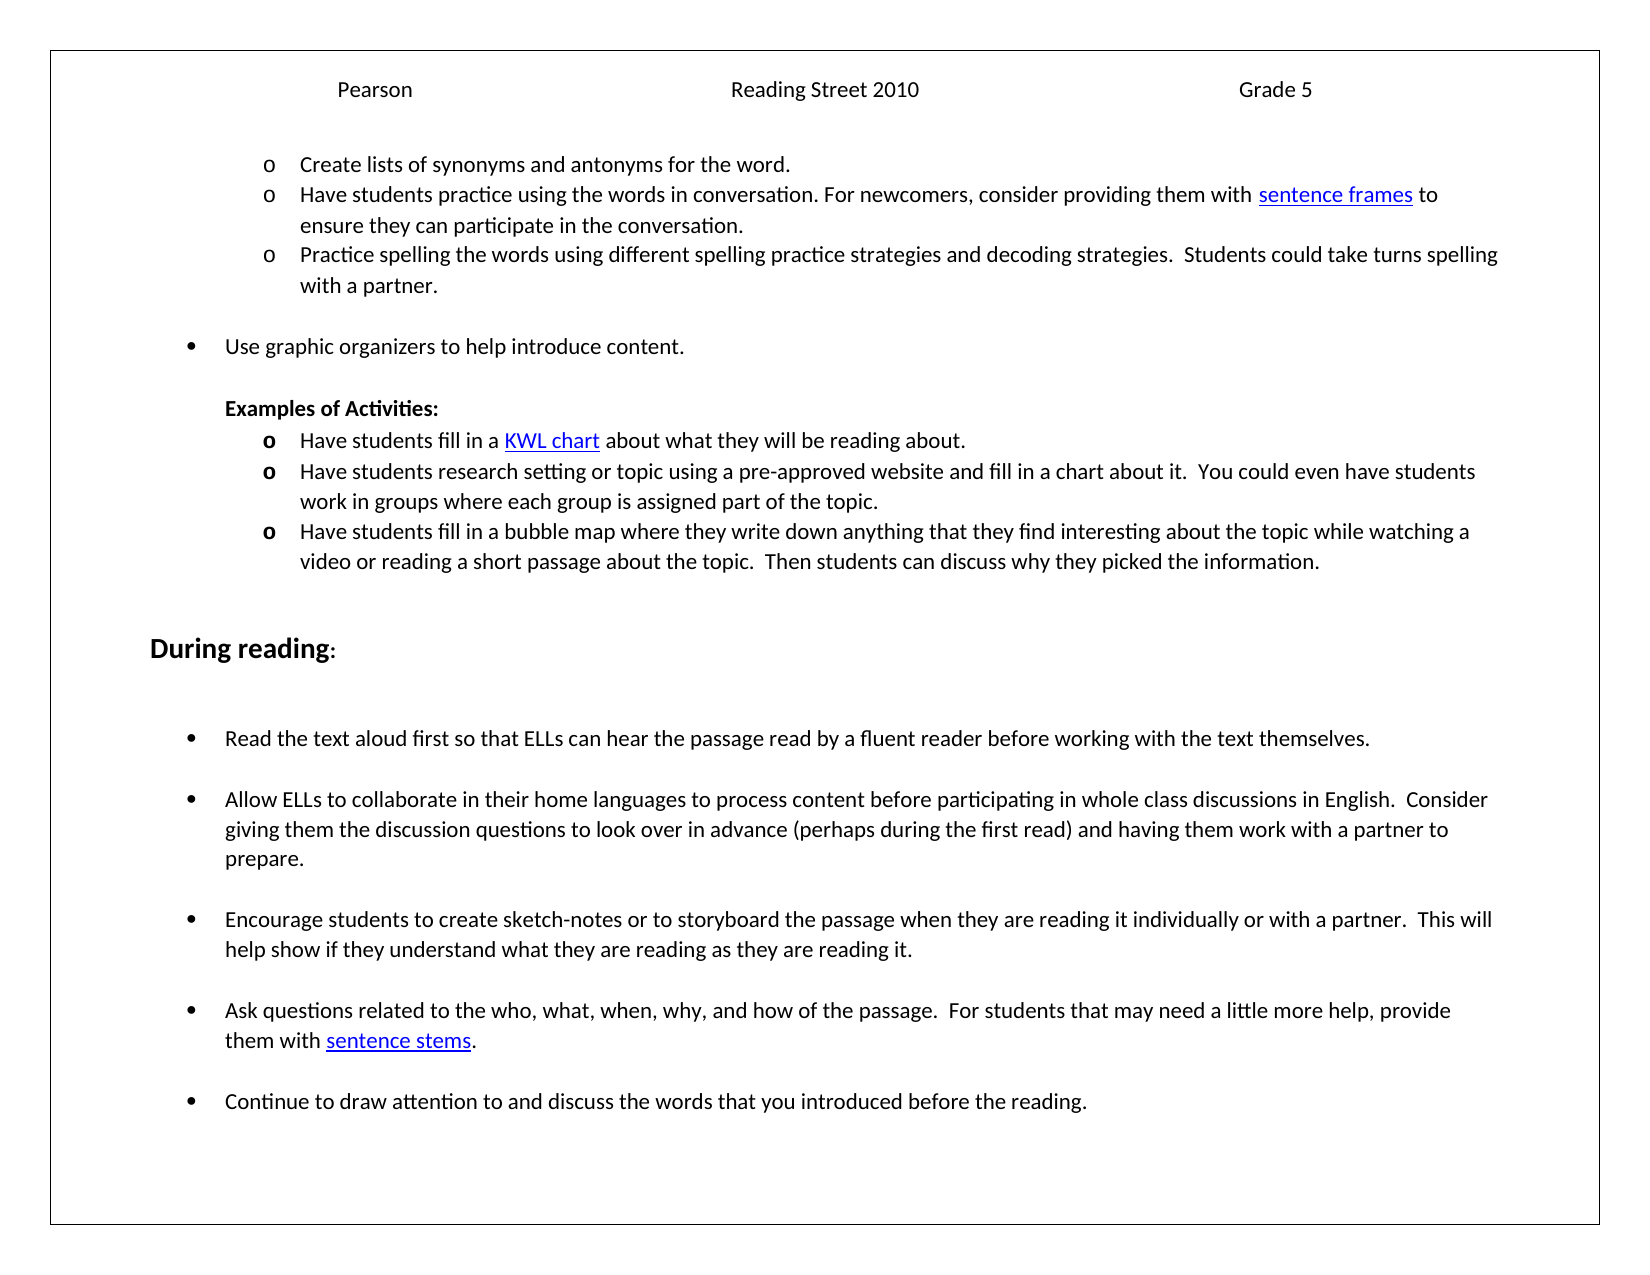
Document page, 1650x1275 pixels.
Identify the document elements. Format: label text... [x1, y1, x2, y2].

list Have students fill in a KWL chart about what they will be reading about. [262, 426, 1500, 456]
list Use graphic organizers to help introduce content. [187, 333, 1500, 361]
list Practice spelling the words using different spelling practice strategies and decoding strategies. Students could take turns spelling with a partner. [262, 241, 1500, 299]
list Ask questions related to the who, what, when, why, and how of the passage. For students that may need a little more help, provide them with sentence stems. [187, 997, 1500, 1054]
list Have students research setting or topic using a pre-approved website and fill in a chart about it. You could even have students work in groups where each group is assigned part of the topic. [262, 457, 1500, 516]
list Read the text aloud first so that ELLs can hear the passage read by a fluent reader before working with the text themselves. [187, 724, 1500, 752]
list Have students fill in a bubble map where they write down anything that they find interesting about the topic while watching a video or reading a short passage about the topic. Then students can discuss why they picked the information. [262, 517, 1500, 575]
list Create lists of synonyms and antonyms for the word. [262, 150, 1500, 179]
text During reading: [150, 630, 1500, 665]
list Allow ELLs to collaborate in their home languages to process content before participating in whole class discussions in English. Consider giving them the discussion questions to look over in advance (perhaps during the first read) and having them work with a partner to prepare. [187, 785, 1500, 872]
list Encourage students to create sketch-notes or to storyboard the passage when they are reading it individually or with a partner. This will help show if they understand what they are reading as they are reading it. [187, 906, 1500, 963]
list Continue to draw attention to and discuss the words that you introduced before the reading. [187, 1087, 1500, 1116]
list Examples of Activities: [225, 394, 1500, 422]
list Have students practice using the words in conversation. For newcomers, consider providing them with sentence frames to ensure they can participate in the conversation. [262, 181, 1500, 239]
